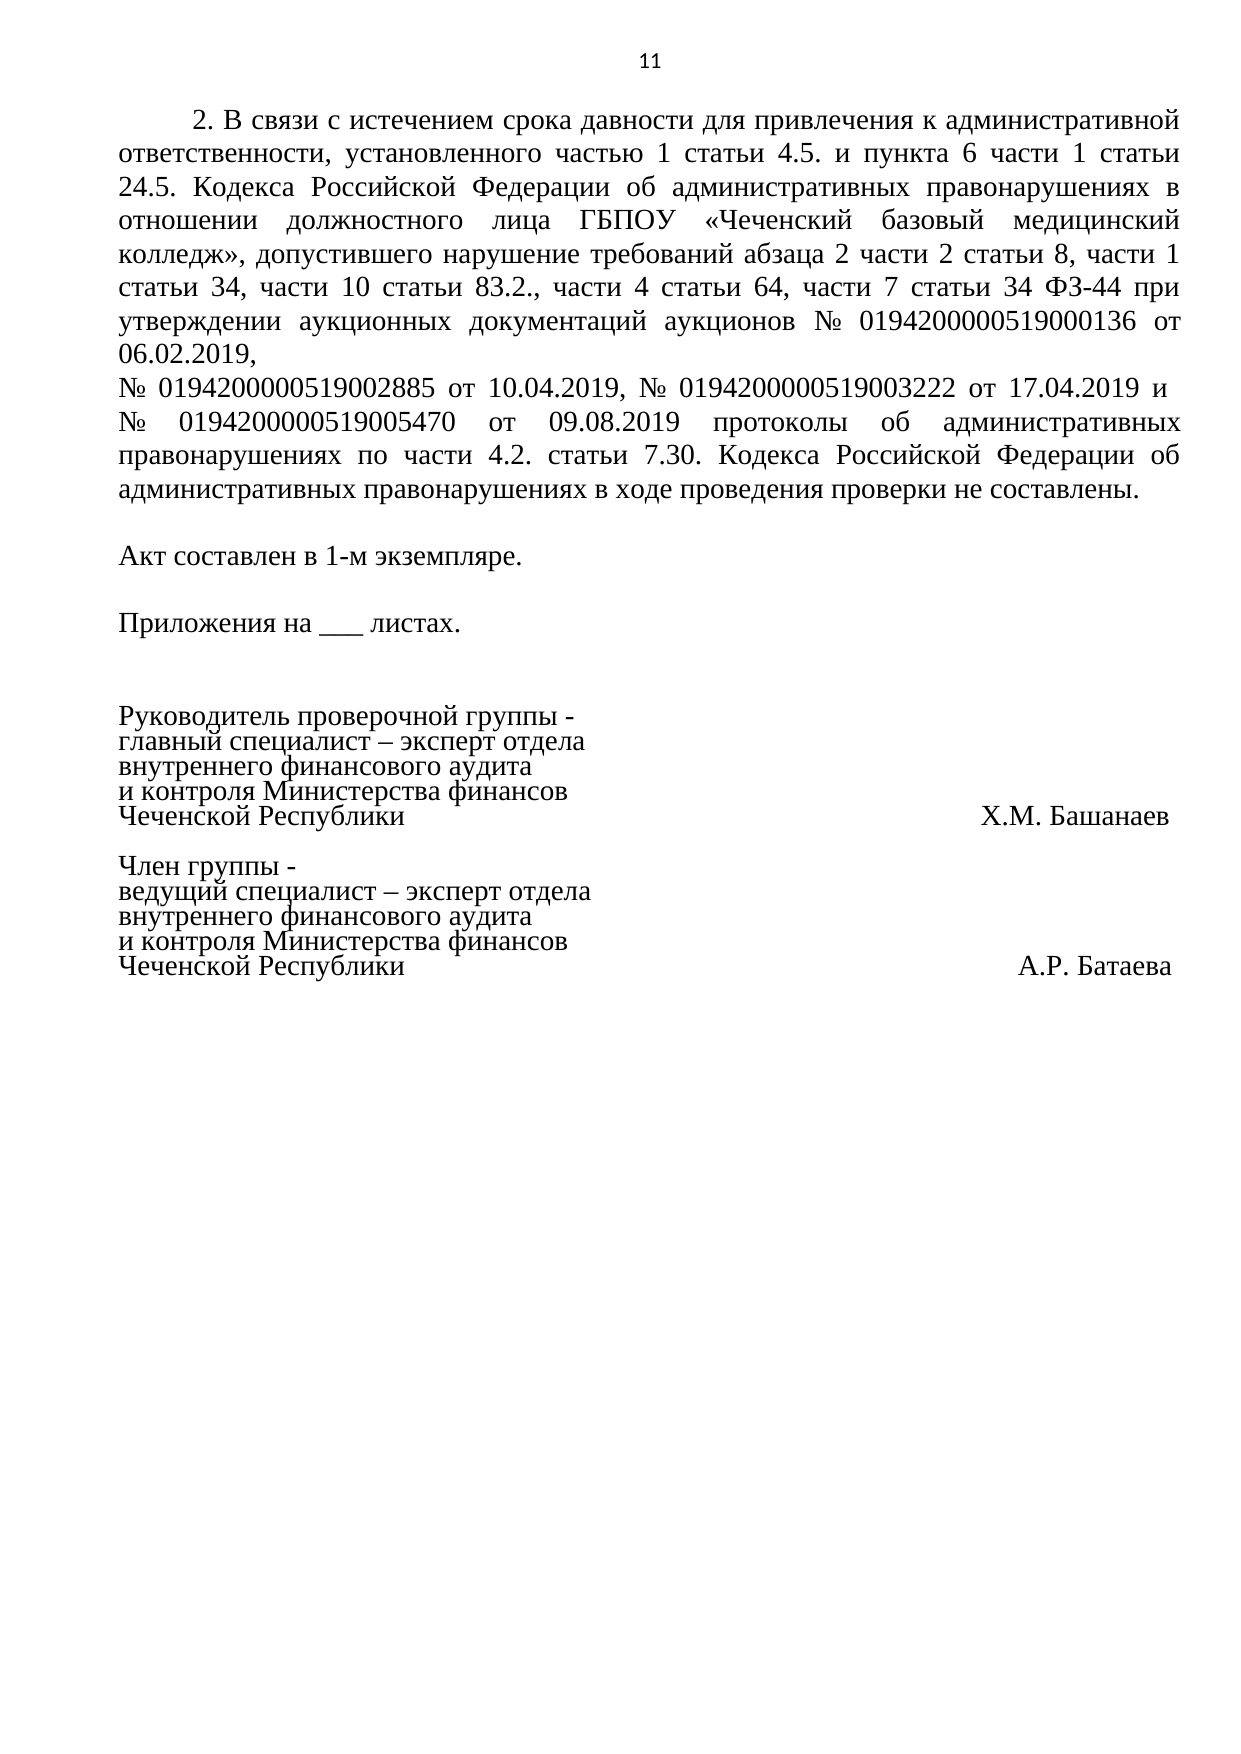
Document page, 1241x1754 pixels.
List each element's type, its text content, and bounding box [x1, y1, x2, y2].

text и контроля Министерства финансов [118, 781, 456, 806]
text ведущий специалист – эксперт отдела [118, 881, 1181, 906]
text внутреннего финансового аудита [118, 906, 288, 931]
text Приложения на ___ листах. [118, 605, 1181, 638]
text главный специалист – эксперт отдела [118, 731, 1181, 756]
text Чеченской Республики Х.М. Башанаев [118, 806, 1181, 831]
text Руководитель проверочной группы - [118, 706, 1181, 731]
text внутреннего финансового аудита [291, 906, 1181, 931]
text внутреннего финансового аудита [118, 756, 288, 781]
text Чеченской Республики А.Р. Батаева [118, 956, 1181, 981]
text и контроля Министерства финансов [118, 931, 456, 956]
text внутреннего финансового аудита [291, 756, 1181, 781]
text и контроля Министерства финансов [459, 781, 1181, 806]
text Член группы - [118, 856, 1181, 881]
text Акт составлен в 1-м экземпляре. [118, 538, 1181, 571]
text 2. В связи с истечением срока давности для привлечения к административной ответственности, установленного частью 1 статьи 4.5. и пункта 6 части 1 статьи 24.5. Кодекса Российской Федерации об административных правонарушениях в отношении должностного лица ГБПОУ «Чеченский базовый медицинский колледж», допустившего нарушение требований абзаца 2 части 2 статьи 8, части 1 статьи 34, части 10 статьи 83.2., части 4 статьи 64, части 7 статьи 34 ФЗ-44 при утверждении аукционных документаций аукционов № 0194200000519000136 от 06.02.2019, № 0194200000519002885 от 10.04.2019, № 0194200000519003222 от 17.04.2019 и № 0194200000519005470 от 09.08.2019 протоколы об административных правонарушениях по части 4.2. статьи 7.30. Кодекса Российской Федерации об административных правонарушениях в ходе проведения проверки не составлены. [118, 102, 1181, 504]
text и контроля Министерства финансов [459, 931, 1181, 956]
